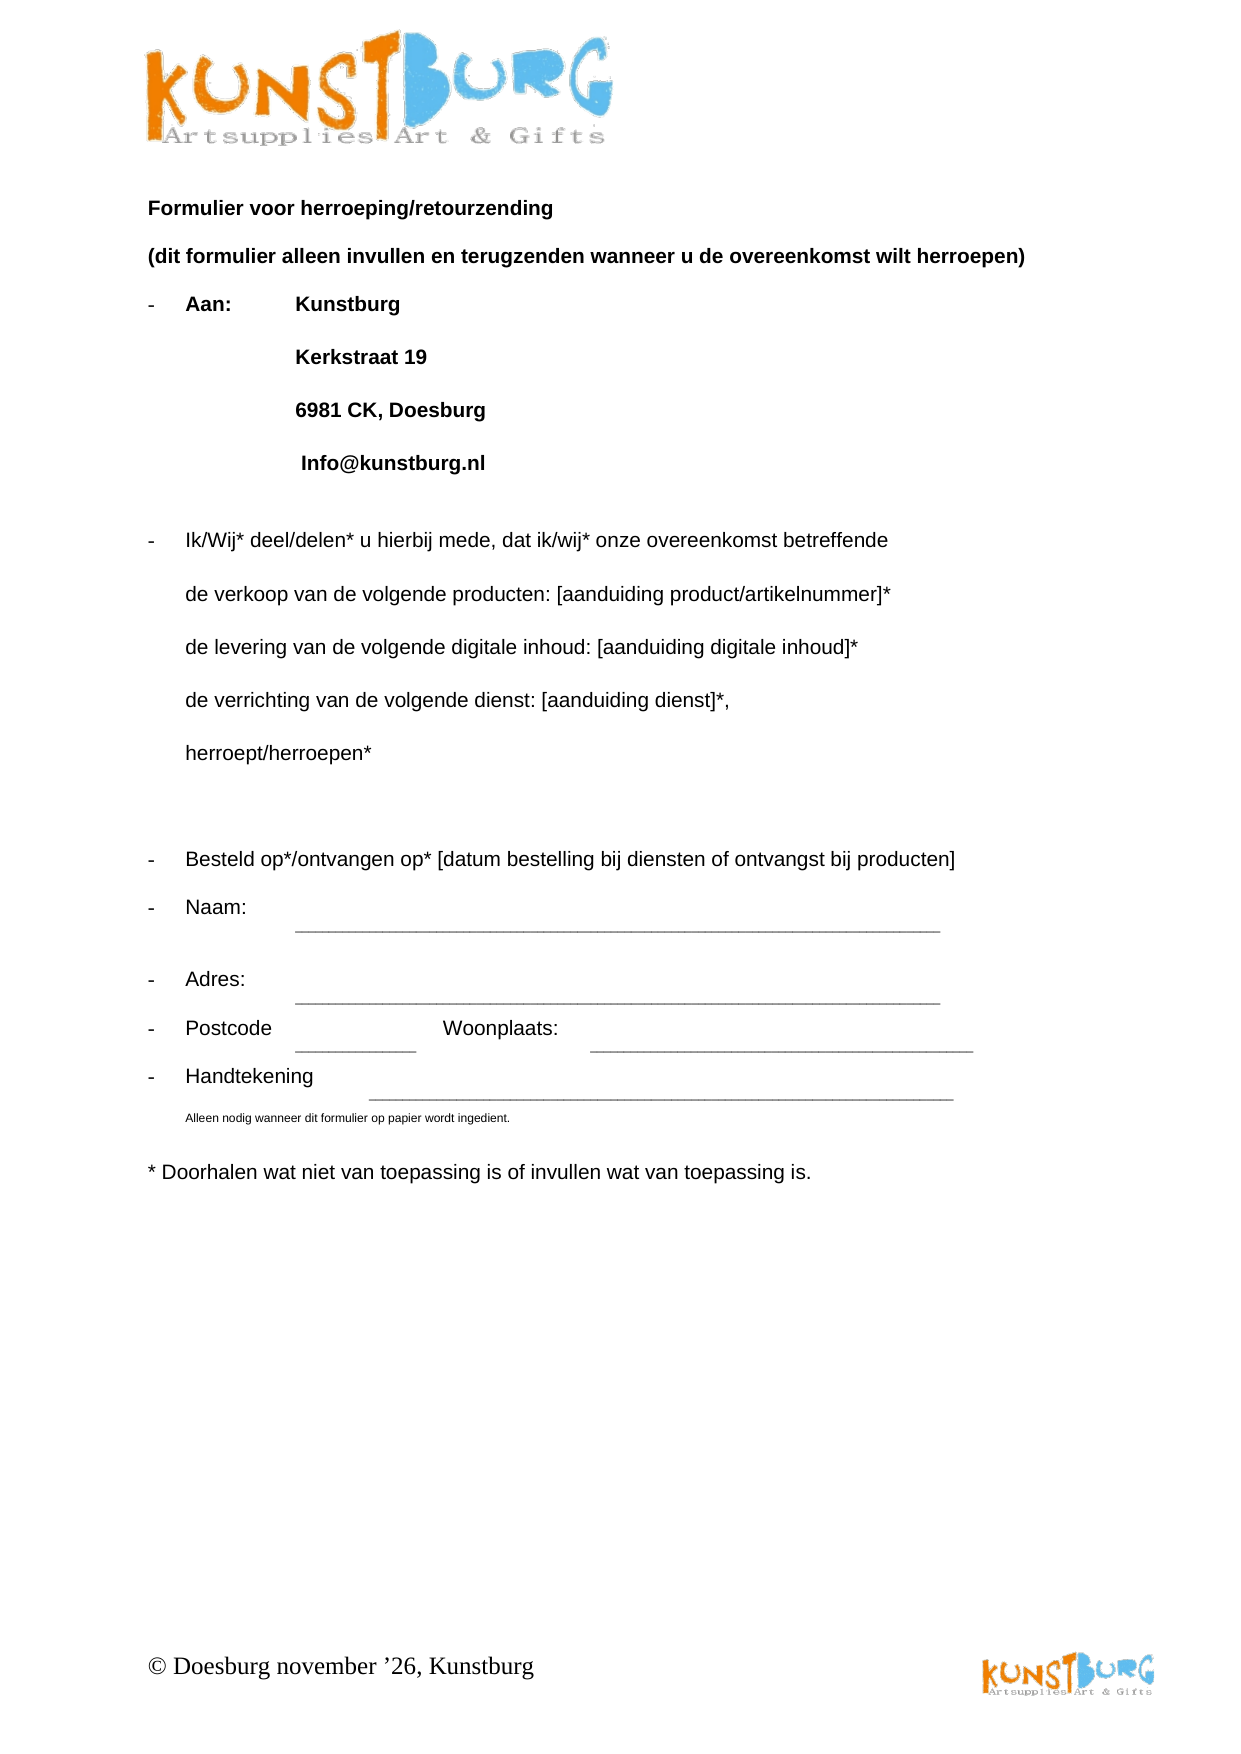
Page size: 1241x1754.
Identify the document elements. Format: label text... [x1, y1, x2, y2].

text Alleen nodig wanneer dit formulier op papier wordt ingedient. [185, 1112, 1093, 1136]
text herroept/herroepen* [185, 741, 1093, 765]
text (dit formulier alleen invullen en terugzenden wanneer u de overeenkomst wilt herroepen) [148, 243, 1093, 267]
text de verkoop van de volgende producten: [aanduiding product/artikelnummer]* [185, 581, 1093, 605]
list Aan: Kunstburg [148, 291, 1093, 316]
list Besteld op*/ontvangen op* [datum bestelling bij diensten of ontvangst bij producten] [148, 847, 1093, 871]
picture [137, 28, 614, 148]
list Handtekening [148, 1063, 1093, 1088]
text Kerkstraat 19 [295, 345, 1093, 369]
text Info@kunstburg.nl [295, 451, 1093, 475]
text Formulier voor herroeping/retourzending [148, 196, 1093, 219]
picture [979, 1651, 1155, 1696]
text de verrichting van de volgende dienst: [aanduiding dienst]*, [185, 688, 1093, 712]
text 6981 CK, Doesburg [295, 398, 1093, 422]
text de levering van de volgende digitale inhoud: [aanduiding digitale inhoud]* [185, 634, 1093, 658]
text * Doorhalen wat niet van toepassing is of invullen wat van toepassing is. [148, 1159, 1093, 1183]
list Ik/Wij* deel/delen* u hierbij mede, dat ik/wij* onze overeenkomst betreffende [148, 528, 1093, 552]
text ________________________________________________________________________________________________ [221, 991, 1093, 1015]
list Adres: [148, 967, 1093, 991]
list Naam: [148, 895, 1093, 919]
text ________________________________________________________________________________________________ [259, 919, 1093, 943]
list __________________ _________________________________________________________ [295, 1039, 1093, 1063]
list Postcode Woonplaats: [148, 1015, 1093, 1039]
text _______________________________________________________________________________________ [185, 1088, 1093, 1112]
